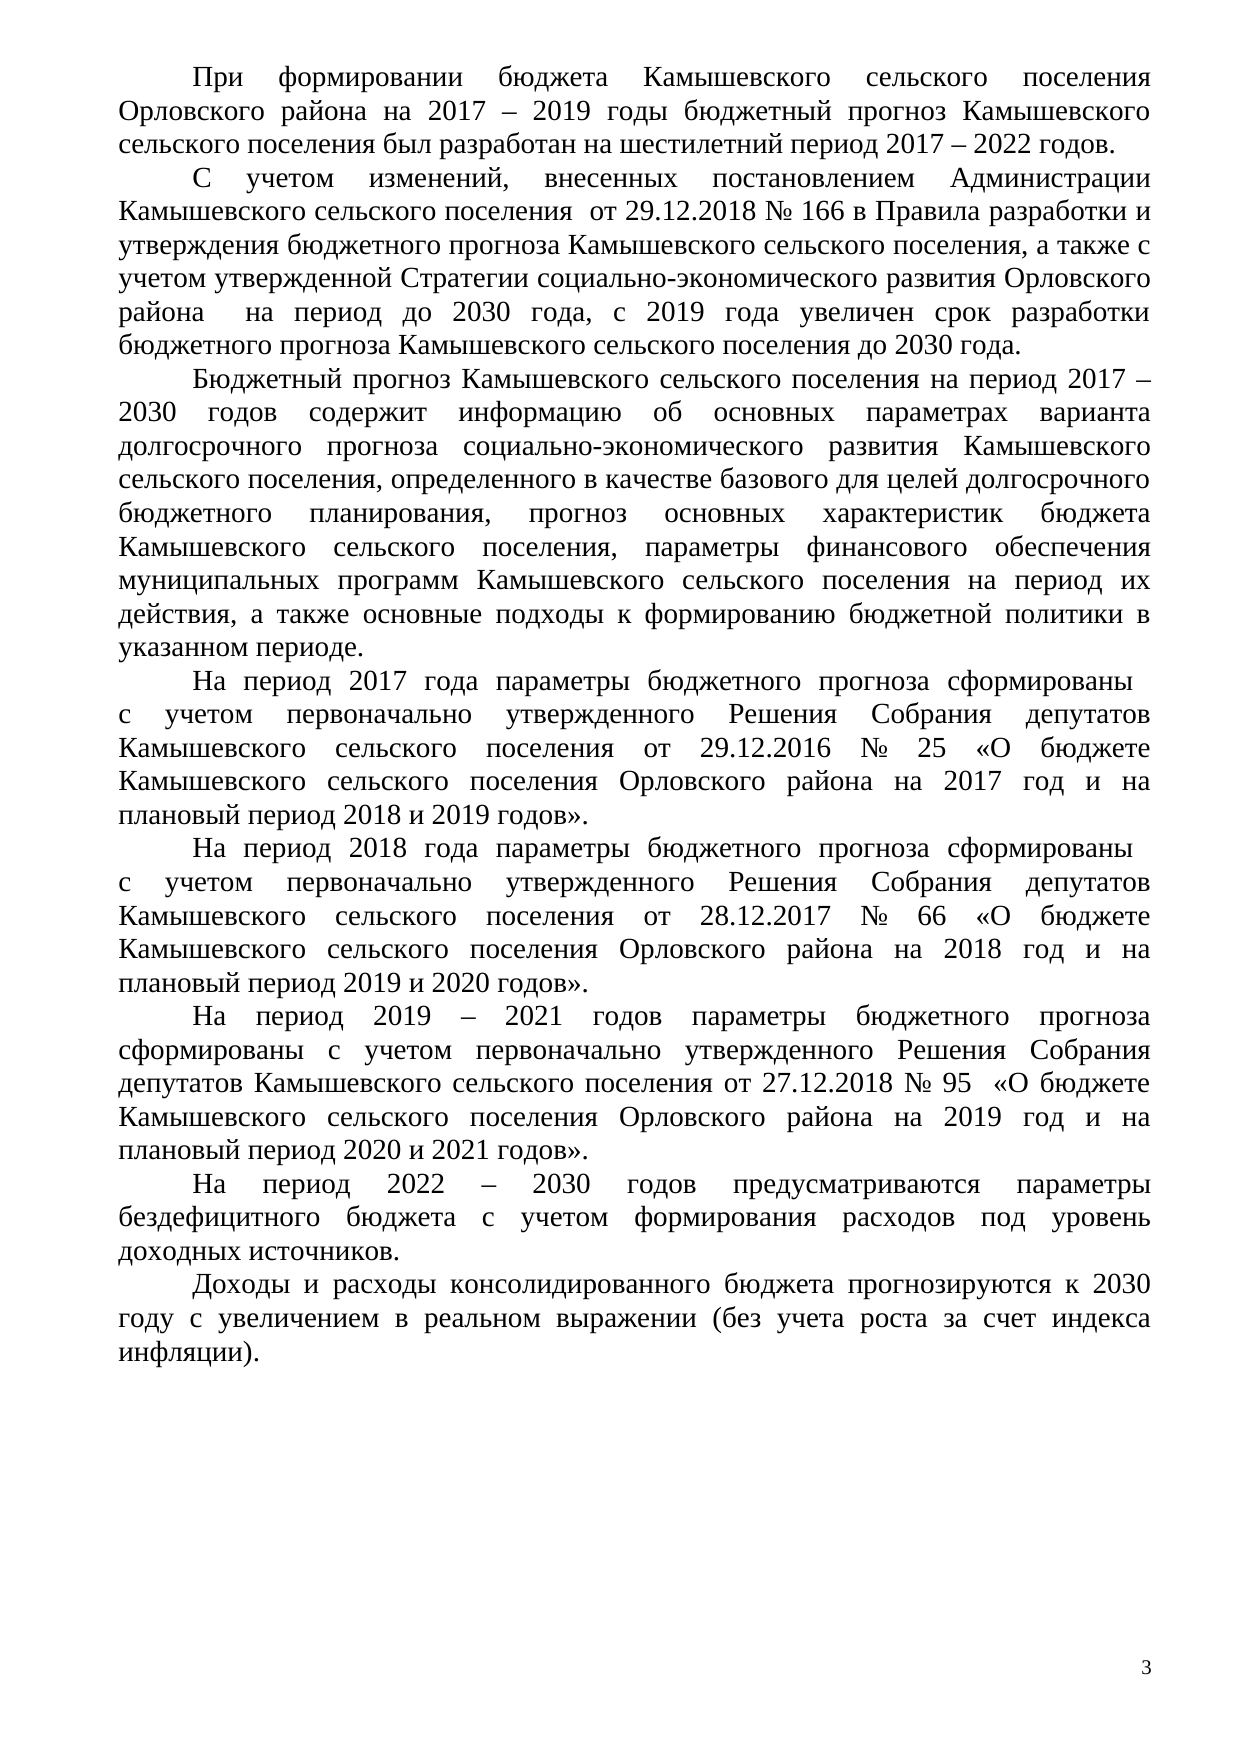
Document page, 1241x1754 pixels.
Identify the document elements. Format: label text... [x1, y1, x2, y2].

text При формировании бюджета Камышевского сельского поселения Орловского района на 2017 – 2019 годы бюджетный прогноз Камышевского сельского поселения был разработан на шестилетний период 2017 – 2022 годов. [118, 59, 1152, 160]
text Бюджетный прогноз Камышевского сельского поселения на период 2017 – 2030 годов содержит информацию об основных параметрах варианта долгосрочного прогноза социально-экономического развития Камышевского сельского поселения, определенного в качестве базового для целей долгосрочного бюджетного планирования, прогноз основных характеристик бюджета Камышевского сельского поселения, параметры финансового обеспечения муниципальных программ Камышевского сельского поселения на период их действия, а также основные подходы к формированию бюджетной политики в указанном периоде. [118, 361, 1152, 663]
text На период 2022 – 2030 годов предусматриваются параметры бездефицитного бюджета с учетом формирования расходов под уровень доходных источников. [118, 1166, 1152, 1267]
text С учетом изменений, внесенных постановлением Администрации Камышевского сельского поселения от 29.12.2018 № 166 в Правила разработки и утверждения бюджетного прогноза Камышевского сельского поселения, а также с учетом утвержденной Стратегии социально-экономического развития Орловского района на период до 2030 года, с 2019 года увеличен срок разработки бюджетного прогноза Камышевского сельского поселения до 2030 года. [118, 160, 1152, 361]
text Доходы и расходы консолидированного бюджета прогнозируются к 2030 году с увеличением в реальном выражении (без учета роста за счет индекса инфляции). [118, 1267, 1152, 1367]
text На период 2018 года параметры бюджетного прогноза сформированы с учетом первоначально утвержденного Решения Собрания депутатов Камышевского сельского поселения от 28.12.2017 № 66 «О бюджете Камышевского сельского поселения Орловского района на 2018 год и на плановый период 2019 и 2020 годов». [118, 831, 1152, 998]
text На период 2019 – 2021 годов параметры бюджетного прогноза сформированы с учетом первоначально утвержденного Решения Собрания депутатов Камышевского сельского поселения от 27.12.2018 № 95 «О бюджете Камышевского сельского поселения Орловского района на 2019 год и на плановый период 2020 и 2021 годов». [118, 998, 1152, 1166]
text На период 2017 года параметры бюджетного прогноза сформированы с учетом первоначально утвержденного Решения Собрания депутатов Камышевского сельского поселения от 29.12.2016 № 25 «О бюджете Камышевского сельского поселения Орловского района на 2017 год и на плановый период 2018 и 2019 годов». [118, 663, 1152, 831]
